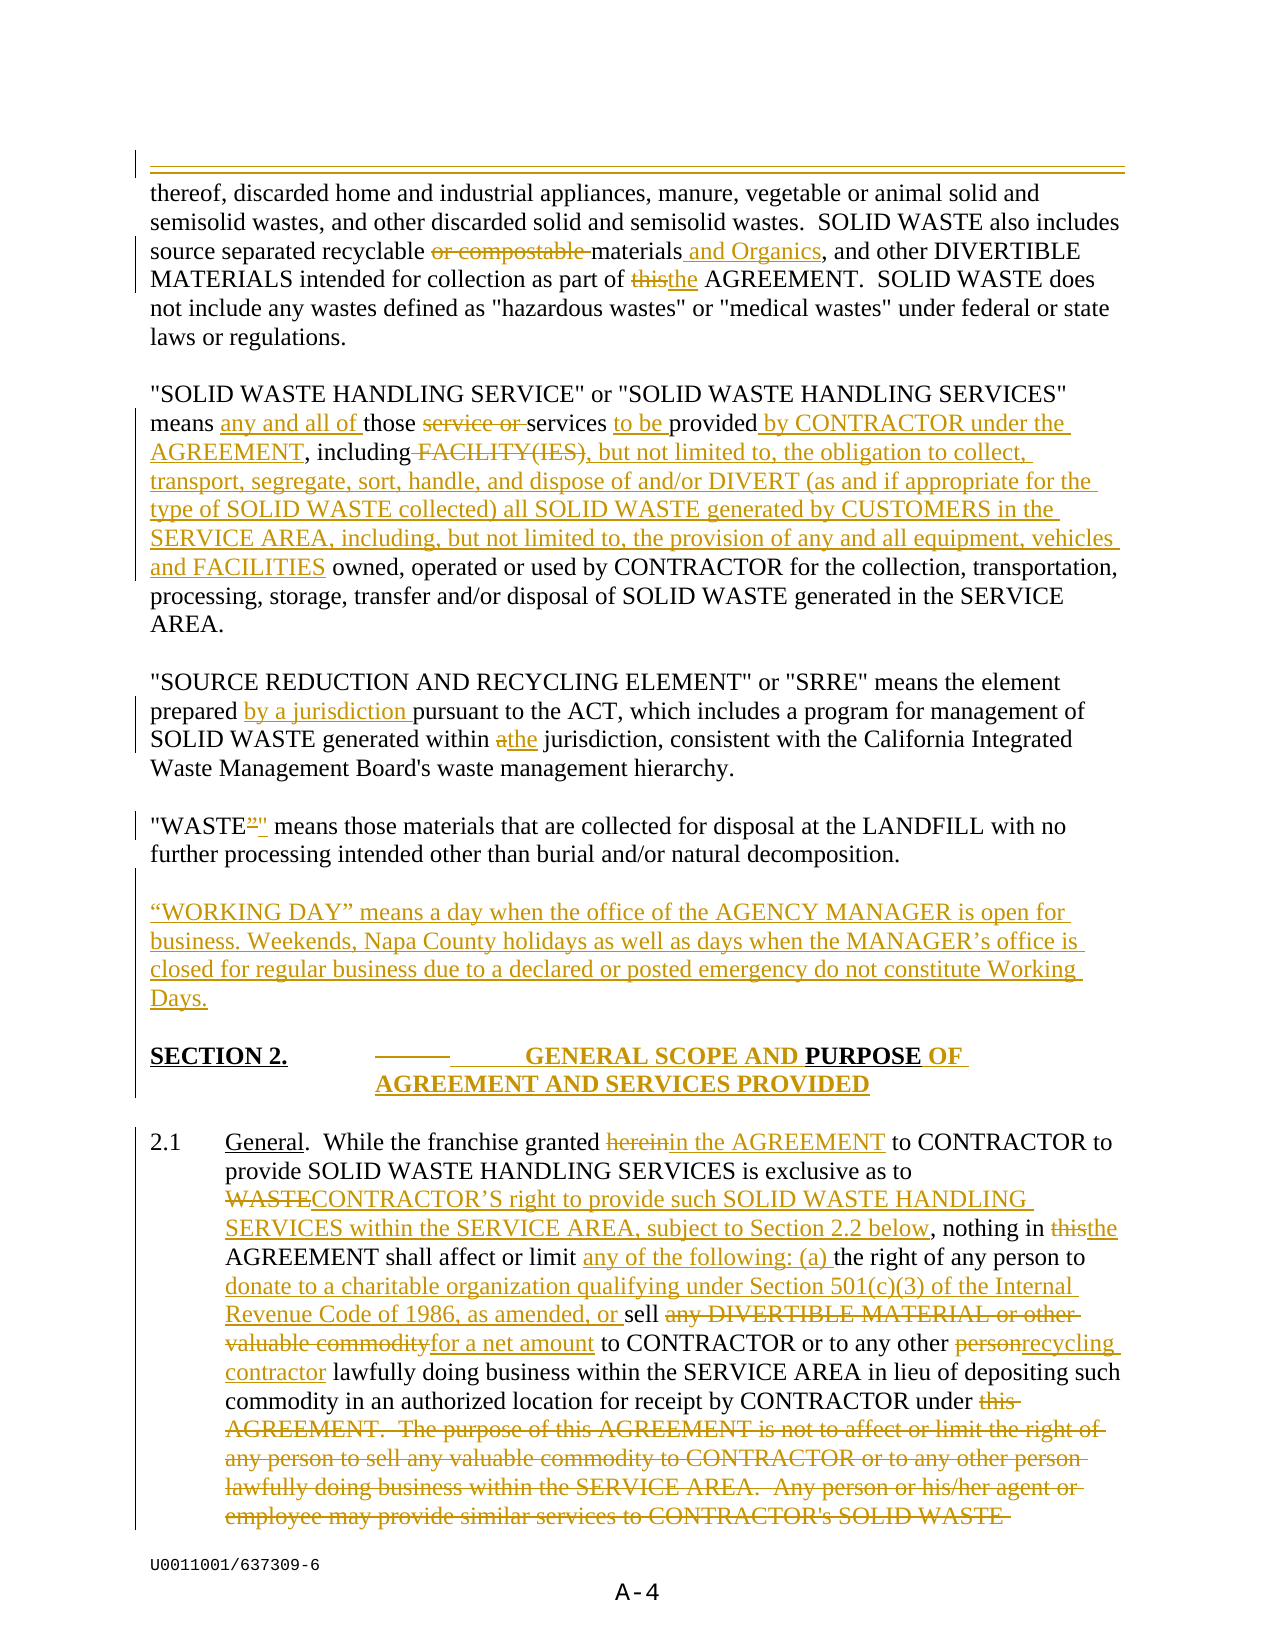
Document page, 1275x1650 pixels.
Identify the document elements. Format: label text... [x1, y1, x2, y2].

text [150, 1127, 1125, 1529]
text "WASTE means those materials that are collected for disposal at the LANDFILL with no further processing intended other than burial and/or natural decomposition. [150, 811, 1125, 868]
text "SOURCE REDUCTION AND RECYCLING ELEMENT" or "SRRE" means the element prepared pursuant to the ACT, which includes a program for management of SOLID WASTE generated within jurisdiction, consistent with the California Integrated Waste Management Board's waste management hierarchy. [150, 667, 1125, 782]
text "SOLID WASTE HANDLING SERVICE" or "SOLID WASTE HANDLING SERVICES" means those services provided, including owned, operated or used by CONTRACTOR for the collection, transportation, processing, storage, transfer and/or disposal of SOLID WASTE generated in the SERVICE AREA. [150, 379, 1125, 638]
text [150, 178, 1125, 351]
text SECTION 2. PURPOSE [150, 1041, 1125, 1098]
